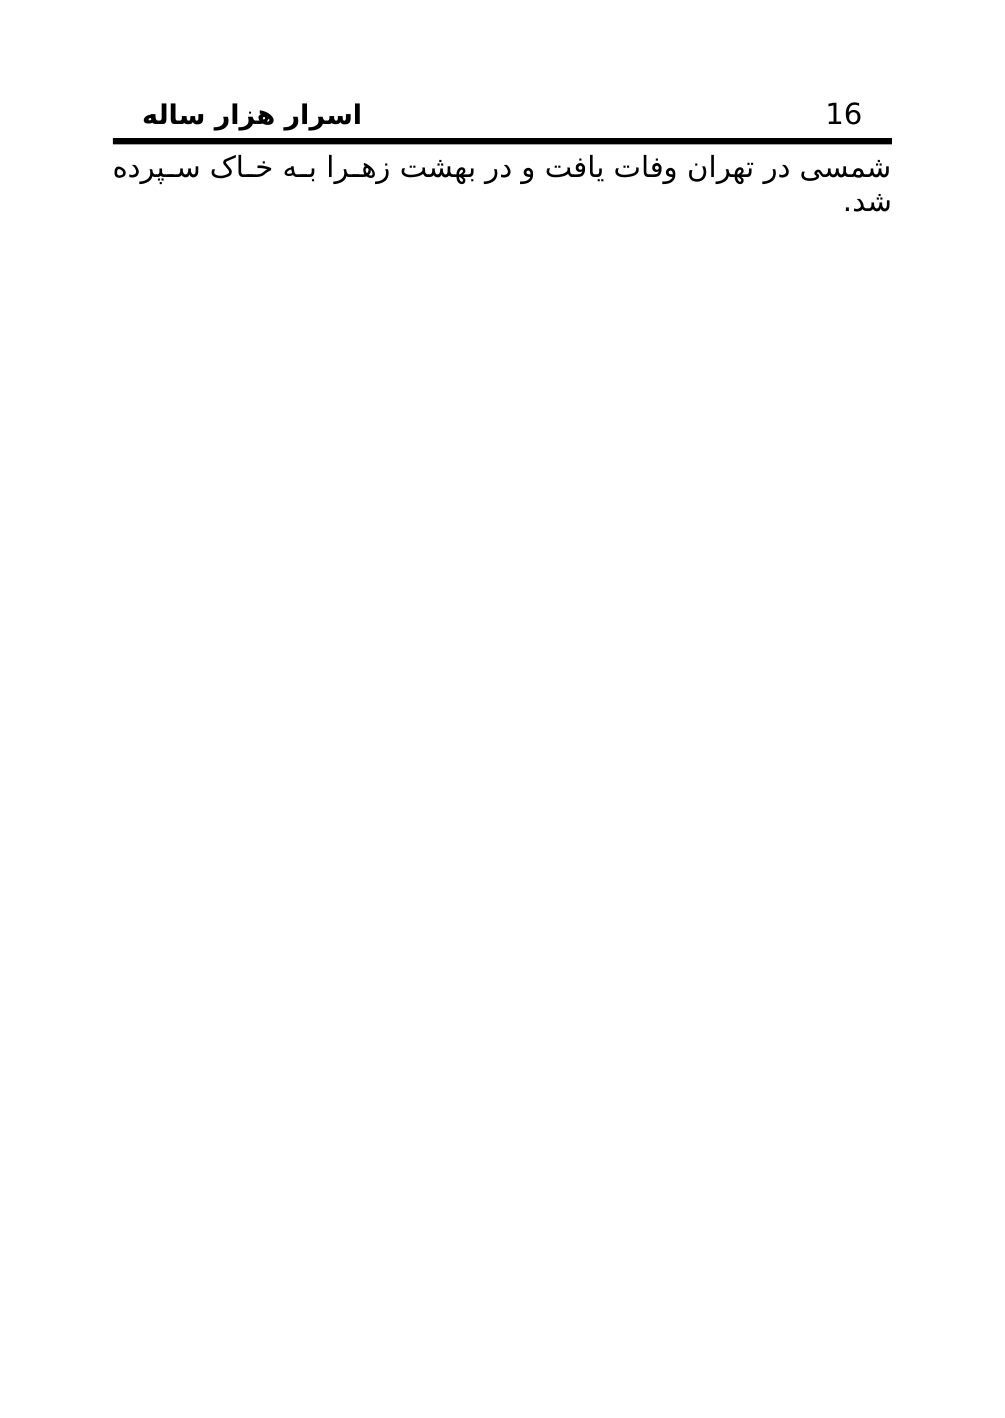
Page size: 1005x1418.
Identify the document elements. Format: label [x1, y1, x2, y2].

text [112, 150, 892, 218]
